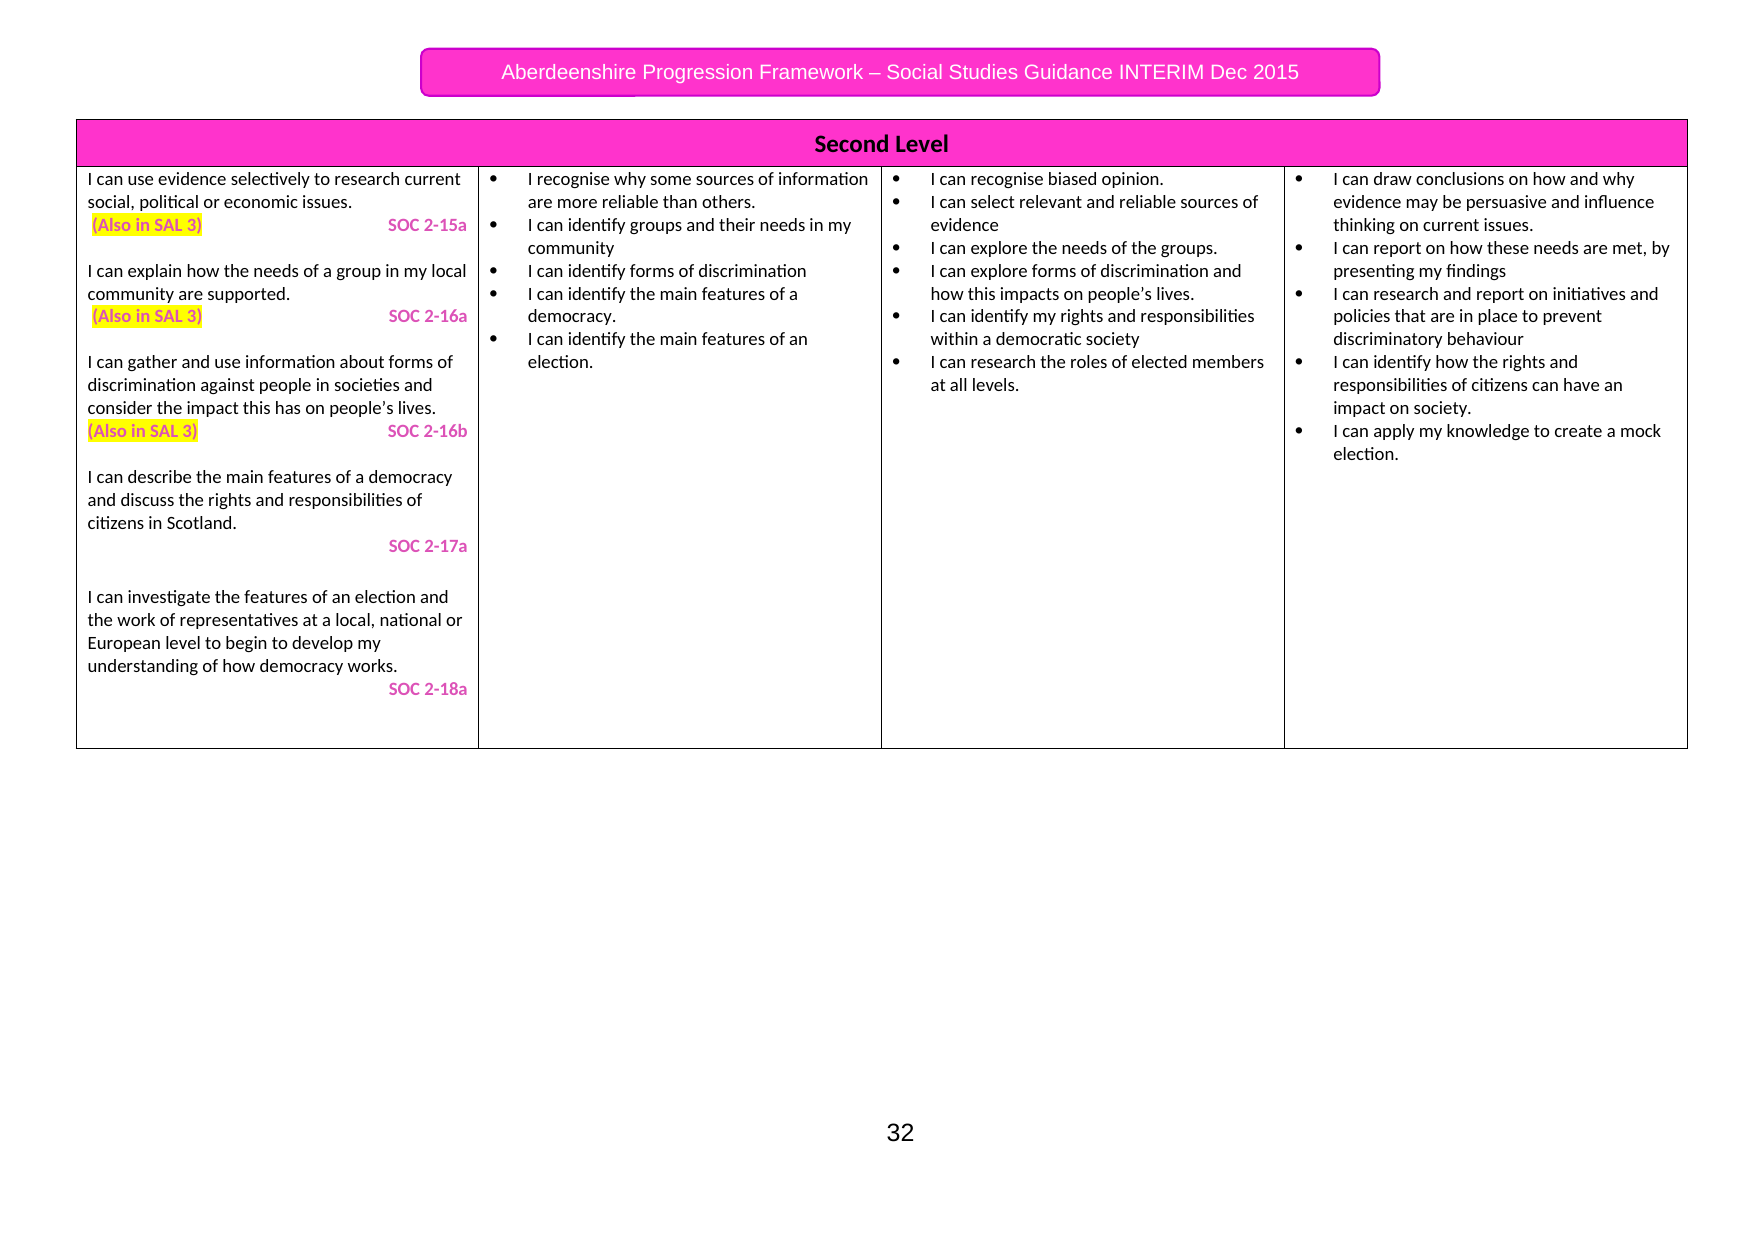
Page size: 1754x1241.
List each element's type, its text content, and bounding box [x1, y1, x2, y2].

table_cell Second Level [77, 120, 1687, 166]
table_cell I recognise why some sources of information are more reliable than others. I can identify groups and their needs in my community I can identify forms of discrimination I can identify the main features of a democracy. I can identify the main features of an election. [479, 167, 881, 748]
table_cell I can recognise biased opinion. I can select relevant and reliable sources of evidence I can explore the needs of the groups. I can explore forms of discrimination and how this impacts on people’s lives. I can identify my rights and responsibilities within a democratic society I can research the roles of elected members at all levels. [882, 167, 1284, 748]
table_cell I can draw conclusions on how and why evidence may be persuasive and influence thinking on current issues. I can report on how these needs are met, by presenting my findings I can research and report on initiatives and policies that are in place to prevent discriminatory behaviour I can identify how the rights and responsibilities of citizens can have an impact on society. I can apply my knowledge to create a mock election. [1285, 167, 1687, 748]
table_cell I can use evidence selectively to research current social, political or economic issues. (Also in SAL 3) SOC 2-15a I can explain how the needs of a group in my local community are supported. (Also in SAL 3) SOC 2-16a I can gather and use information about forms of discrimination against people in societies and consider the impact this has on people’s lives. (Also in SAL 3) SOC 2-16b I can describe the main features of a democracy and discuss the rights and responsibilities of citizens in Scotland. SOC 2-17a I can investigate the features of an election and the work of representatives at a local, national or European level to begin to develop my understanding of how democracy works. SOC 2-18a [77, 167, 478, 748]
